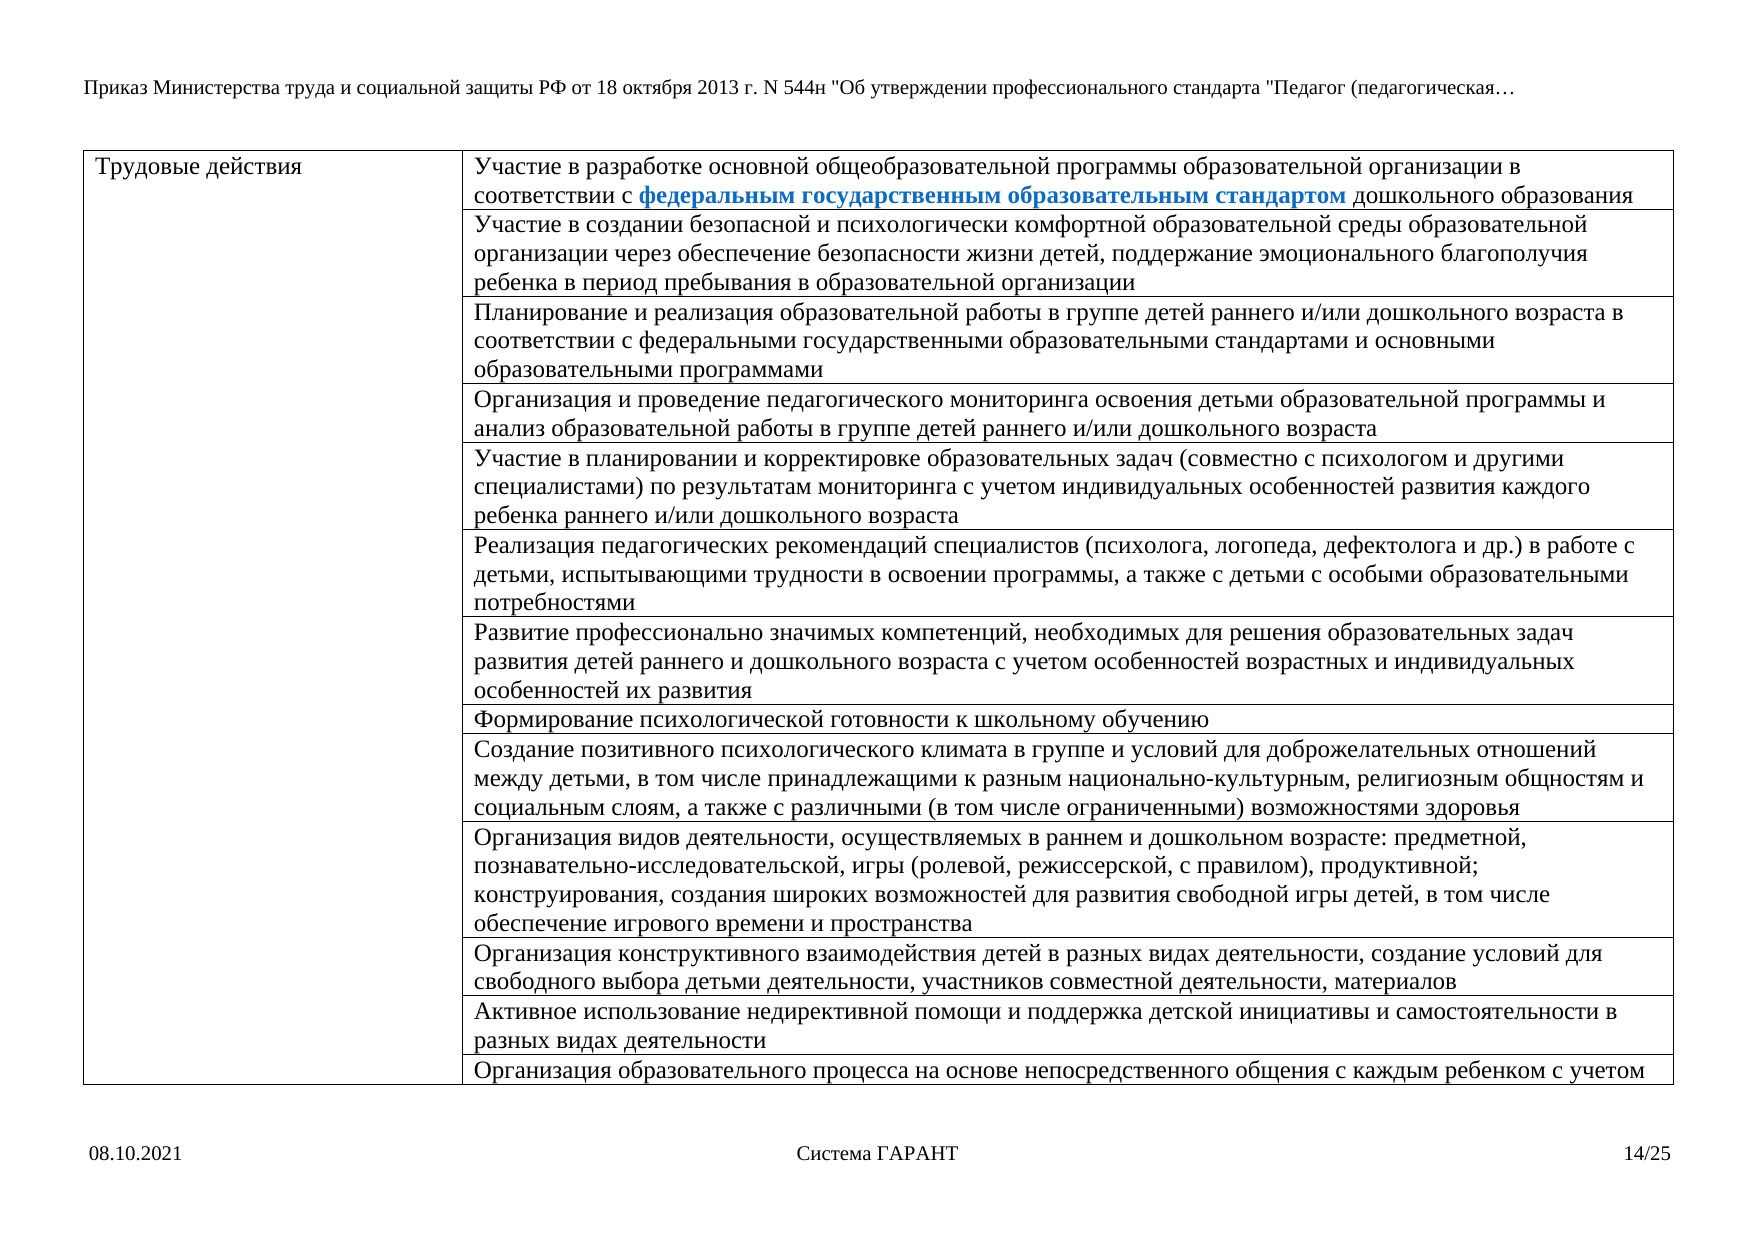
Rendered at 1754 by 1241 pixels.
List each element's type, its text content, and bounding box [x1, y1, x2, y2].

table_cell Участие в планировании и корректировке образовательных задач (совместно с психологом и другими специалистами) по результатам мониторинга с учетом индивидуальных особенностей развития каждого ребенка раннего и/или дошкольного возраста [463, 443, 1673, 529]
table_cell Планирование и реализация образовательной работы в группе детей раннего и/или дошкольного возраста в соответствии с федеральными государственными образовательными стандартами и основными образовательными программами [463, 297, 1673, 383]
table_cell Организация и проведение педагогического мониторинга освоения детьми образовательной программы и анализ образовательной работы в группе детей раннего и/или дошкольного возраста [463, 384, 1673, 442]
table_cell Развитие профессионально значимых компетенций, необходимых для решения образовательных задач развития детей раннего и дошкольного возраста с учетом особенностей возрастных и индивидуальных особенностей их развития [463, 617, 1673, 703]
table_cell Участие в создании безопасной и психологически комфортной образовательной среды образовательной организации через обеспечение безопасности жизни детей, поддержание эмоционального благополучия ребенка в период пребывания в образовательной организации [463, 210, 1673, 296]
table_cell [463, 1055, 1673, 1083]
table_cell Активное использование недирективной помощи и поддержка детской инициативы и самостоятельности в разных видах деятельности [463, 996, 1673, 1054]
table_cell Организация конструктивного взаимодействия детей в разных видах деятельности, создание условий для свободного выбора детьми деятельности, участников совместной деятельности, материалов [463, 938, 1673, 995]
table_cell Участие в разработке основной общеобразовательной программы образовательной организации в соответствии с федеральным государственным образовательным стандартом дошкольного образования [463, 151, 1673, 208]
table_cell Формирование психологической готовности к школьному обучению [463, 705, 1673, 733]
table_cell Организация видов деятельности, осуществляемых в раннем и дошкольном возрасте: предметной, познавательно-исследовательской, игры (ролевой, режиссерской, с правилом), продуктивной; конструирования, создания широких возможностей для развития свободной игры детей, в том числе обеспечение игрового времени и пространства [463, 822, 1673, 937]
table_cell Создание позитивного психологического климата в группе и условий для доброжелательных отношений между детьми, в том числе принадлежащими к разным национально-культурным, религиозным общностям и социальным слоям, а также с различными (в том числе ограниченными) возможностями здоровья [463, 734, 1673, 821]
table_cell Реализация педагогических рекомендаций специалистов (психолога, логопеда, дефектолога и др.) в работе с детьми, испытывающими трудности в освоении программы, а также с детьми с особыми образовательными потребностями [463, 530, 1673, 616]
table_cell Трудовые действия [84, 151, 462, 1083]
